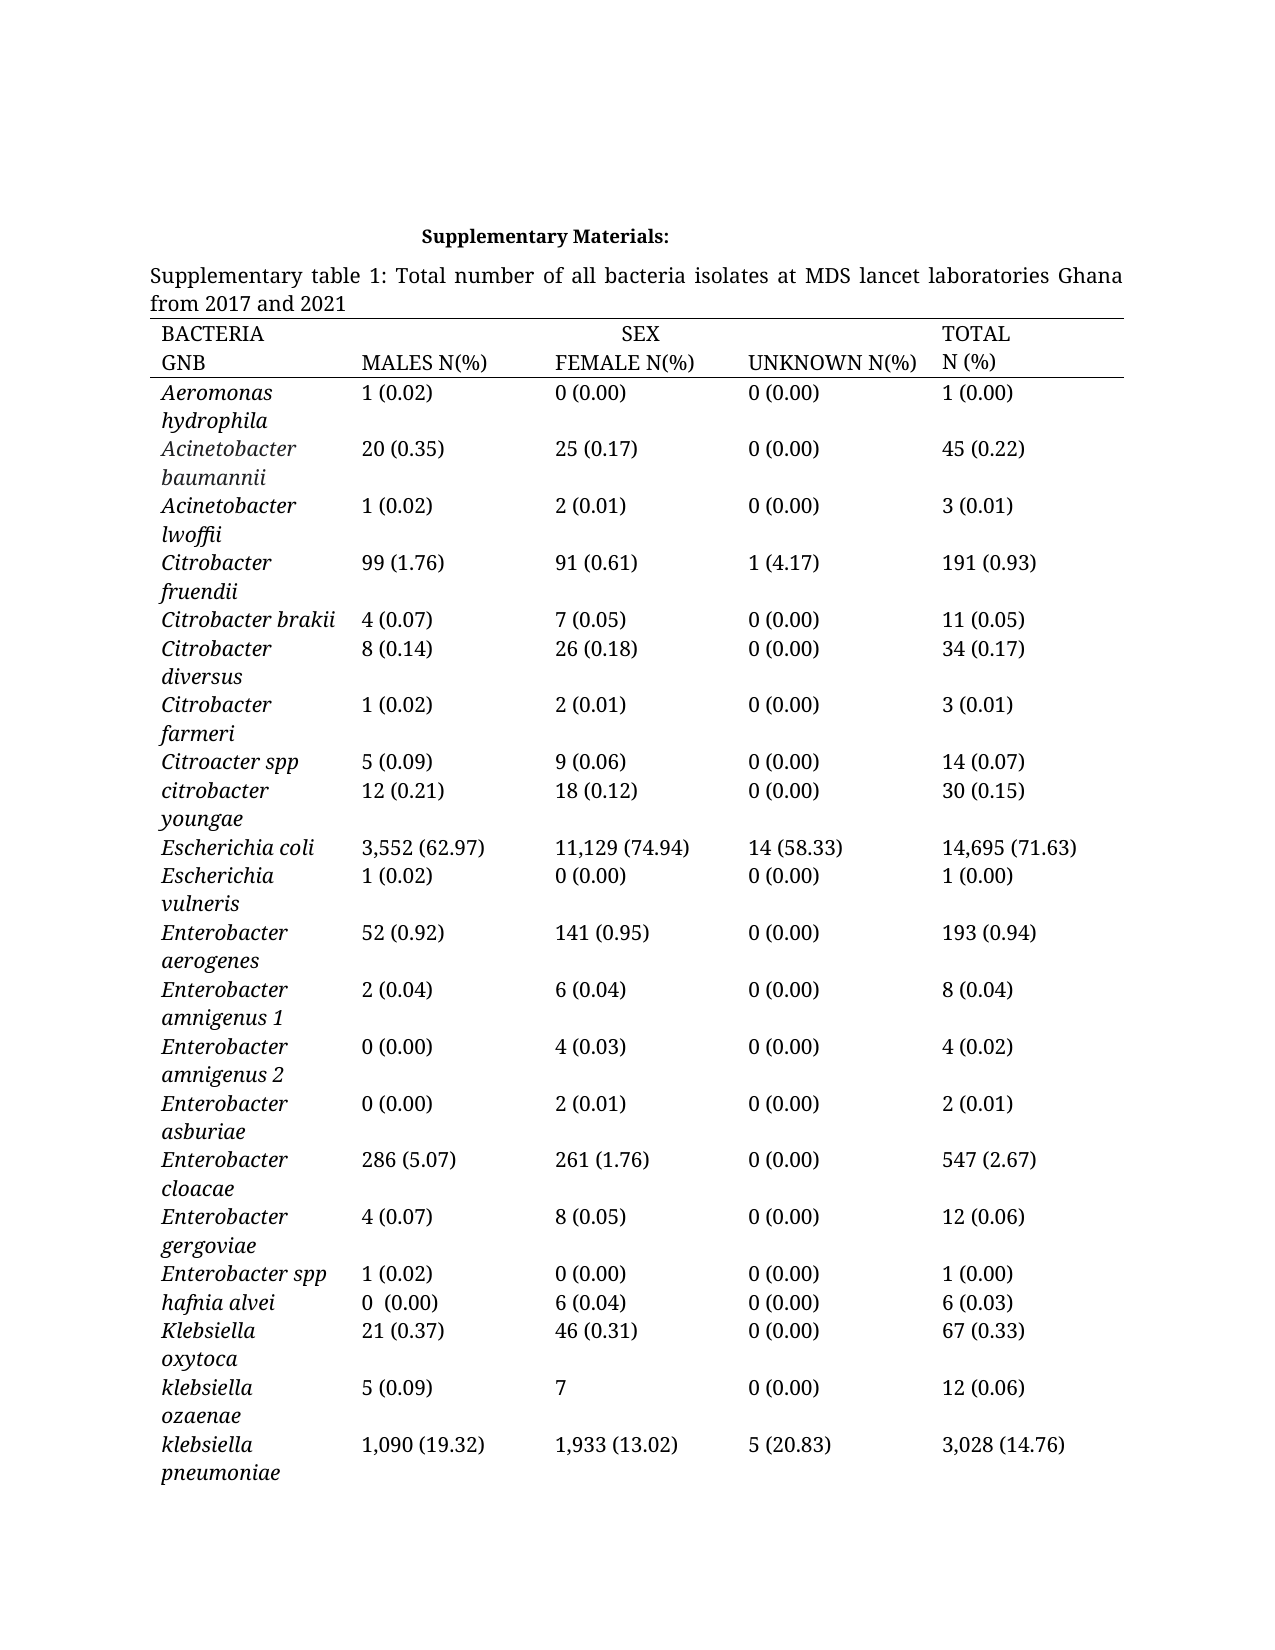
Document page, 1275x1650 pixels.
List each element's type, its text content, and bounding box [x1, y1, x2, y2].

table_cell 261 (1.76) [544, 1146, 737, 1202]
table_cell 0 (0.00) [737, 691, 931, 747]
table_cell 26 (0.18) [544, 634, 737, 691]
table_cell Acinetobacter lwoffii [150, 491, 350, 548]
table_cell 0 (0.00) [737, 1146, 931, 1202]
table_cell 14 (58.33) [737, 833, 931, 861]
table_cell 4 (0.07) [350, 605, 543, 634]
table_cell 8 (0.05) [544, 1203, 737, 1259]
table_cell Acinetobacter baumannii [150, 435, 350, 491]
table_cell 193 (0.94) [931, 918, 1124, 975]
table_cell Citrobacter fruendii [150, 548, 350, 605]
table_cell 2 (0.04) [350, 975, 543, 1032]
table_cell 1 (0.02) [350, 1259, 543, 1288]
table_cell 4 (0.02) [931, 1032, 1124, 1089]
table_cell 1,090 (19.32) [350, 1430, 543, 1487]
table_cell Citrobacter farmeri [150, 691, 350, 747]
table_cell 0 (0.00) [544, 861, 737, 918]
table_cell 5 (0.09) [350, 1373, 543, 1430]
table_cell Citroacter spp [150, 748, 350, 776]
table_cell Aeromonas hydrophila [150, 378, 350, 434]
table_cell 1 (0.02) [350, 861, 543, 918]
table_cell GNB [150, 347, 350, 377]
table_cell 14,695 (71.63) [931, 833, 1124, 861]
table_cell 0 (0.00) [737, 491, 931, 548]
table_cell 34 (0.17) [931, 634, 1124, 691]
table_cell 6 (0.04) [544, 975, 737, 1032]
table_cell 5 (20.83) [737, 1430, 931, 1487]
table_cell Enterobacter amnigenus 1 [150, 975, 350, 1032]
table_cell 1 (0.00) [931, 1259, 1124, 1288]
table_cell 25 (0.17) [544, 435, 737, 491]
table_cell 91 (0.61) [544, 548, 737, 605]
table_cell 2 (0.01) [544, 691, 737, 747]
table_cell 1 (0.00) [931, 378, 1124, 434]
table_cell 67 (0.33) [931, 1316, 1124, 1373]
table_cell 45 (0.22) [931, 435, 1124, 491]
table_cell 21 (0.37) [350, 1316, 543, 1373]
table_cell citrobacter youngae [150, 776, 350, 833]
table_cell 1 (4.17) [737, 548, 931, 605]
table_cell Enterobacter amnigenus 2 [150, 1032, 350, 1089]
table_cell 8 (0.04) [931, 975, 1124, 1032]
table_cell 14 (0.07) [931, 748, 1124, 776]
table_cell 0 (0.00) [737, 748, 931, 776]
table_cell 0 (0.00) [350, 1089, 543, 1146]
table_cell 20 (0.35) [350, 435, 543, 491]
table_header BACTERIA [150, 319, 350, 347]
table_cell 0 (0.00) [737, 1373, 931, 1430]
table_cell Escherichia coli [150, 833, 350, 861]
table_cell 286 (5.07) [350, 1146, 543, 1202]
table_cell 0 (0.00) [737, 605, 931, 634]
table_cell 547 (2.67) [931, 1146, 1124, 1202]
text Supplementary table 1: Total number of all bacteria isolates at MDS lancet laboratories Ghana from 2017 and 2021 [150, 261, 1125, 318]
table_cell Klebsiella oxytoca [150, 1316, 350, 1373]
table_cell 0 (0.00) [737, 1288, 931, 1316]
table_cell 0 (0.00) [737, 435, 931, 491]
table_cell 0 (0.00) [350, 1288, 543, 1316]
table_cell 3,552 (62.97) [350, 833, 543, 861]
table_cell 0 (0.00) [350, 1032, 543, 1089]
table_cell 11 (0.05) [931, 605, 1124, 634]
table_cell 7 [544, 1373, 737, 1430]
table_cell 3 (0.01) [931, 691, 1124, 747]
table_cell 0 (0.00) [737, 1089, 931, 1146]
table_cell 0 (0.00) [737, 1032, 931, 1089]
table_cell 6 (0.04) [544, 1288, 737, 1316]
table_cell hafnia alvei [150, 1288, 350, 1316]
table_cell Enterobacter spp [150, 1259, 350, 1288]
table_cell 1,933 (13.02) [544, 1430, 737, 1487]
table_cell 52 (0.92) [350, 918, 543, 975]
table_cell Citrobacter diversus [150, 634, 350, 691]
table_cell 30 (0.15) [931, 776, 1124, 833]
table_cell klebsiella pneumoniae [150, 1430, 350, 1487]
table_cell 12 (0.06) [931, 1203, 1124, 1259]
table_cell 191 (0.93) [931, 548, 1124, 605]
table_cell 3 (0.01) [931, 491, 1124, 548]
table_cell 0 (0.00) [737, 378, 931, 434]
table_cell Citrobacter brakii [150, 605, 350, 634]
table_cell 1 (0.00) [931, 861, 1124, 918]
table_cell 1 (0.02) [350, 378, 543, 434]
table_cell Enterobacter aerogenes [150, 918, 350, 975]
table_cell 2 (0.01) [931, 1089, 1124, 1146]
table_cell Enterobacter asburiae [150, 1089, 350, 1146]
table_cell 11,129 (74.94) [544, 833, 737, 861]
table_header SEX [350, 319, 931, 347]
table_cell 0 (0.00) [737, 861, 931, 918]
table_cell 0 (0.00) [737, 975, 931, 1032]
table_cell 12 (0.06) [931, 1373, 1124, 1430]
table_cell MALES N(%) [350, 347, 543, 377]
table_cell klebsiella ozaenae [150, 1373, 350, 1430]
table_cell 6 (0.03) [931, 1288, 1124, 1316]
table_cell 5 (0.09) [350, 748, 543, 776]
table_cell 0 (0.00) [737, 1316, 931, 1373]
table_cell Escherichia vulneris [150, 861, 350, 918]
table_cell 7 (0.05) [544, 605, 737, 634]
table_cell 1 (0.02) [350, 691, 543, 747]
table_cell 2 (0.01) [544, 491, 737, 548]
table_cell 8 (0.14) [350, 634, 543, 691]
table_cell 0 (0.00) [544, 378, 737, 434]
table_cell Enterobacter gergoviae [150, 1203, 350, 1259]
table_cell FEMALE N(%) [544, 347, 737, 377]
table_cell UNKNOWN N(%) [737, 347, 931, 377]
table_cell 0 (0.00) [737, 918, 931, 975]
table_cell 0 (0.00) [737, 1259, 931, 1288]
table_cell 3,028 (14.76) [931, 1430, 1124, 1487]
table_cell 46 (0.31) [544, 1316, 737, 1373]
table_header TOTAL N (%) [931, 319, 1124, 377]
table_cell 9 (0.06) [544, 748, 737, 776]
table_cell 4 (0.03) [544, 1032, 737, 1089]
table_cell 12 (0.21) [350, 776, 543, 833]
table_cell 0 (0.00) [737, 1203, 931, 1259]
table_cell 18 (0.12) [544, 776, 737, 833]
table_cell 0 (0.00) [544, 1259, 737, 1288]
text Supplementary Materials: [422, 224, 1125, 248]
table_cell 4 (0.07) [350, 1203, 543, 1259]
table_cell Enterobacter cloacae [150, 1146, 350, 1202]
table_cell 1 (0.02) [350, 491, 543, 548]
table_cell 0 (0.00) [737, 776, 931, 833]
table_cell 2 (0.01) [544, 1089, 737, 1146]
table_cell 141 (0.95) [544, 918, 737, 975]
table_cell 99 (1.76) [350, 548, 543, 605]
table_cell 0 (0.00) [737, 634, 931, 691]
